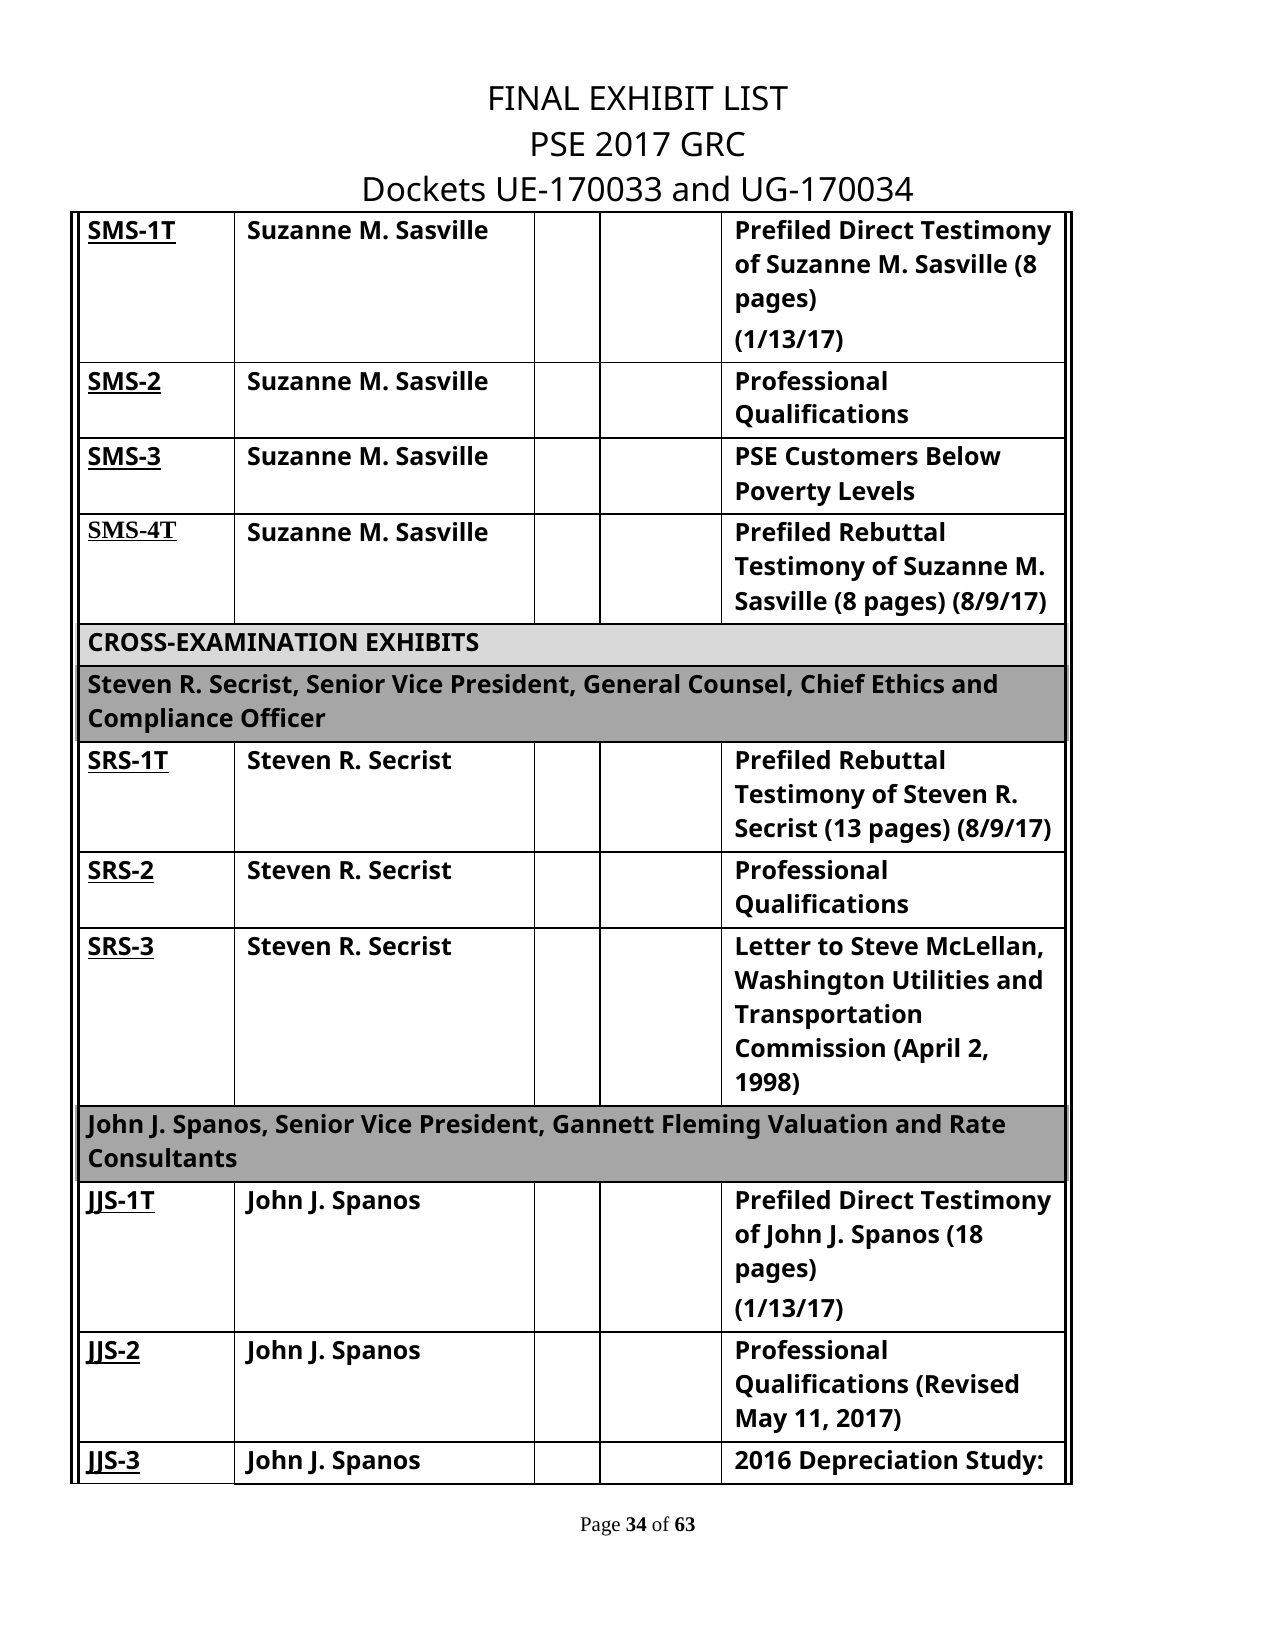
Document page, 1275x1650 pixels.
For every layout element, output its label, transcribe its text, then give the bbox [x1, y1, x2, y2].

table_cell [601, 1333, 721, 1441]
table_cell [535, 743, 599, 851]
table_cell [601, 515, 721, 623]
table_cell [535, 439, 599, 513]
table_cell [722, 1443, 1064, 1483]
table_cell [601, 929, 721, 1105]
table_cell [535, 1333, 599, 1441]
table_cell Prefiled Direct Testimony of John J. Spanos (18 pages) (1/13/17) [722, 1183, 1064, 1331]
table_cell [535, 515, 599, 623]
table_cell CROSS-EXAMINATION EXHIBITS [80, 625, 1064, 665]
table_cell SRS-3 [80, 929, 234, 1105]
table_cell Prefiled Rebuttal Testimony of Steven R. Secrist (13 pages) (8/9/17) [722, 743, 1064, 851]
table_cell [601, 363, 721, 437]
table_cell Steven R. Secrist [235, 743, 534, 851]
table_cell Steven R. Secrist, Senior Vice President, General Counsel, Chief Ethics and Compliance Officer [80, 667, 1064, 741]
table_cell John J. Spanos [235, 1333, 534, 1441]
table_cell [535, 213, 599, 361]
table_cell John J. Spanos [235, 1443, 534, 1483]
table_cell SMS-1T [80, 213, 234, 361]
table_cell JJS-3 [80, 1443, 234, 1483]
table_cell Steven R. Secrist [235, 929, 534, 1105]
table_cell [535, 1183, 599, 1331]
table_cell SMS-2 [80, 363, 234, 437]
table_cell Letter to Steve McLellan, Washington Utilities and Transportation Commission (April 2, 1998) [722, 929, 1064, 1105]
table_cell [601, 743, 721, 851]
table_cell [601, 439, 721, 513]
table_cell [535, 363, 599, 437]
table_cell SMS-4T [80, 515, 234, 623]
table_cell Suzanne M. Sasville [235, 515, 534, 623]
table_cell [535, 1443, 599, 1483]
table_cell John J. Spanos, Senior Vice President, Gannett Fleming Valuation and Rate Consultants [80, 1107, 1064, 1181]
table_cell SRS-2 [80, 853, 234, 927]
table_cell Professional Qualifications (Revised May 11, 2017) [722, 1333, 1064, 1441]
table_cell PSE Customers Below Poverty Levels [722, 439, 1064, 513]
table_cell Suzanne M. Sasville [235, 363, 534, 437]
table_cell Suzanne M. Sasville [235, 439, 534, 513]
table_cell John J. Spanos [235, 1183, 534, 1331]
table_cell [535, 929, 599, 1105]
table_cell SRS-1T [80, 743, 234, 851]
table_cell [535, 853, 599, 927]
table_cell SMS-3 [80, 439, 234, 513]
table_cell Prefiled Rebuttal Testimony of Suzanne M. Sasville (8 pages) (8/9/17) [722, 515, 1064, 623]
table_cell Suzanne M. Sasville [235, 213, 534, 361]
table_cell JJS-1T [80, 1183, 234, 1331]
table_cell [601, 1183, 721, 1331]
table_cell Professional Qualifications [722, 363, 1064, 437]
table_cell [601, 853, 721, 927]
table_cell Steven R. Secrist [235, 853, 534, 927]
table_cell Prefiled Direct Testimony of Suzanne M. Sasville (8 pages) (1/13/17) [722, 213, 1064, 361]
table_cell Professional Qualifications [722, 853, 1064, 927]
table_cell [601, 1443, 721, 1483]
table_cell JJS-2 [80, 1333, 234, 1441]
table_cell [601, 213, 721, 361]
